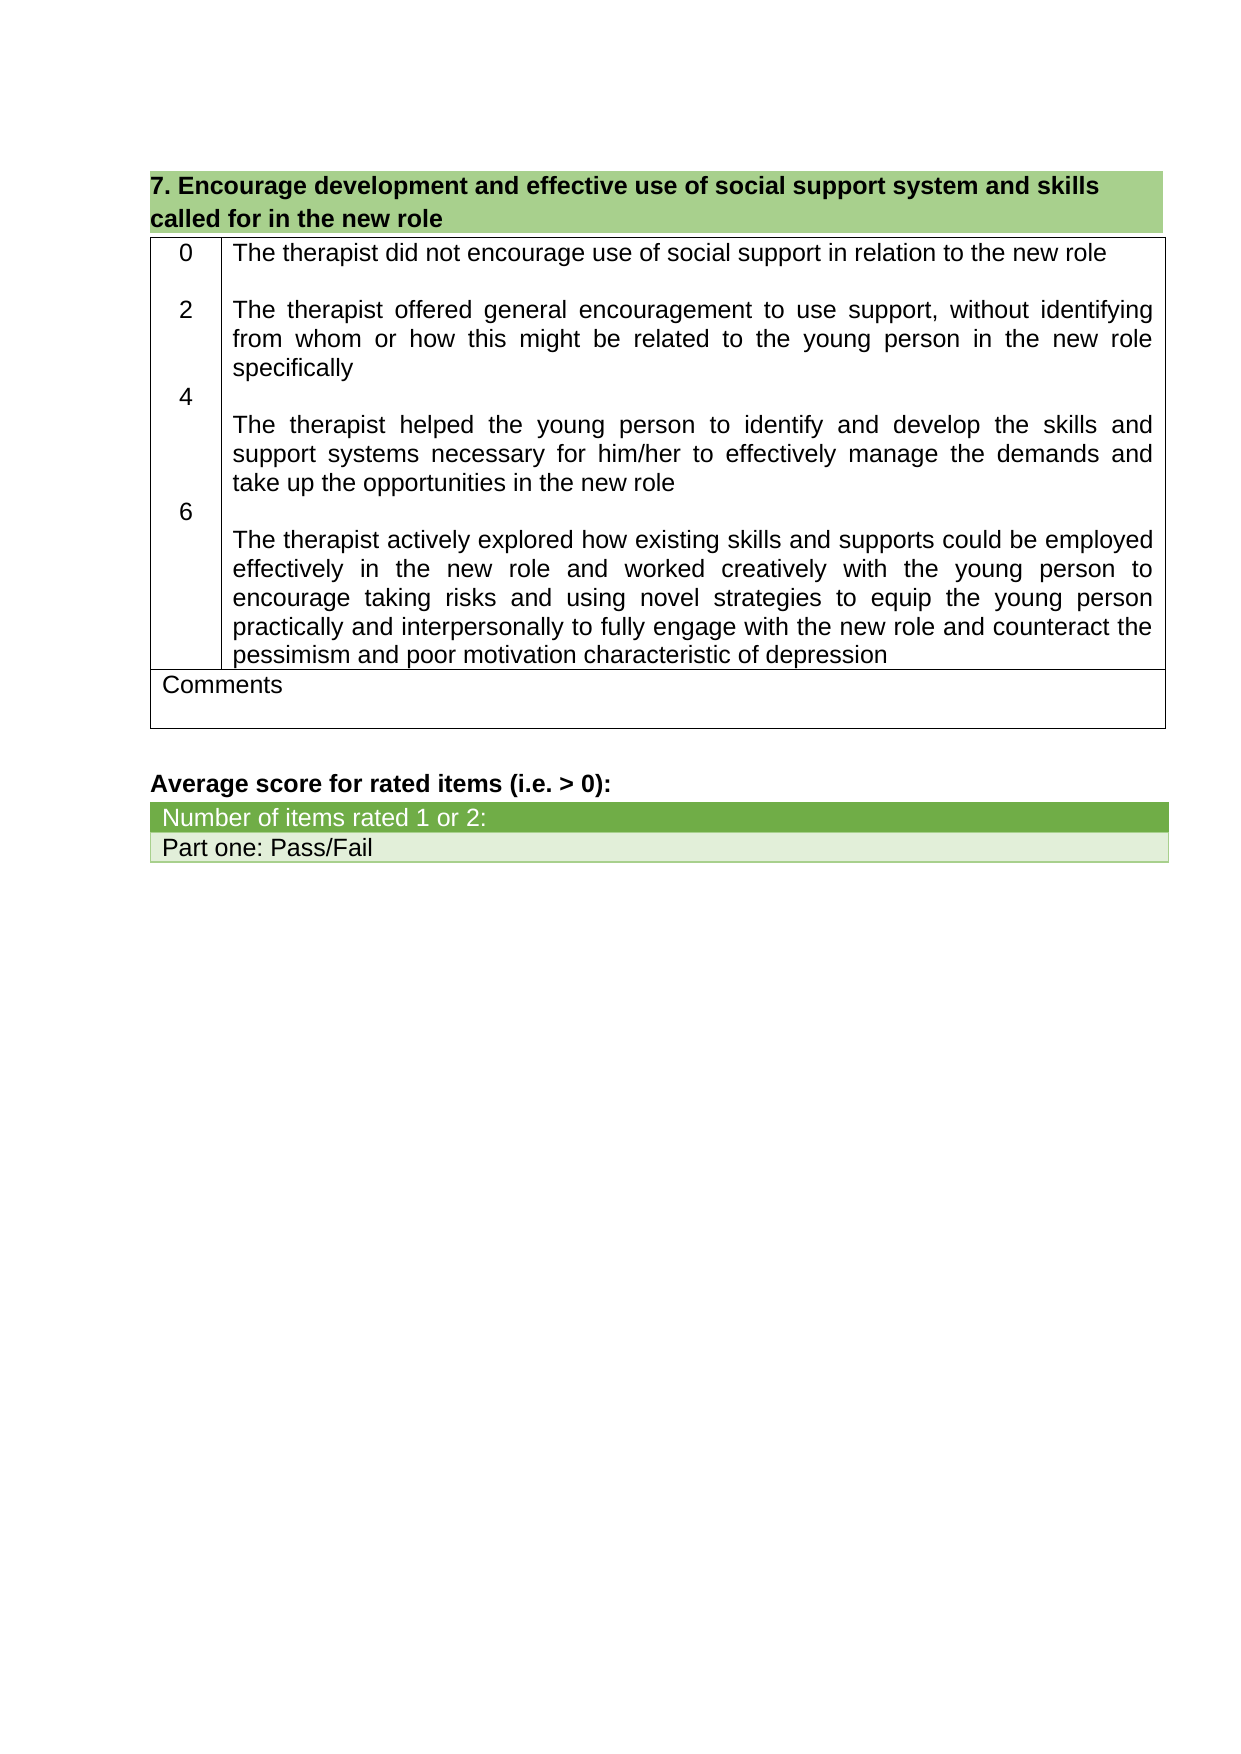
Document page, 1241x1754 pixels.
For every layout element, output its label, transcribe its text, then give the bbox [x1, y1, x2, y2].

table_header 0 2 4 6 [151, 238, 221, 669]
table_cell Comments [151, 670, 1165, 728]
table_header Number of items rated 1 or 2: [151, 803, 1168, 832]
subtitle 7. Encourage development and effective use of social support system and skills called for in the new role [150, 171, 1163, 233]
table_cell Part one: Pass/Fail [151, 833, 1168, 861]
table_header The therapist did not encourage use of social support in relation to the new role The therapist offered general encouragement to use support, without identifying from whom or how this might be related to the young person in the new role specifically The therapist helped the young person to identify and develop the skills and support systems necessary for him/her to effectively manage the demands and take up the opportunities in the new role The therapist actively explored how existing skills and supports could be employed effectively in the new role and worked creatively with the young person to encourage taking risks and using novel strategies to equip the young person practically and interpersonally to fully engage with the new role and counteract the pessimism and poor motivation characteristic of depression [222, 238, 1165, 669]
subtitle Average score for rated items (i.e. > 0): [150, 769, 1090, 797]
